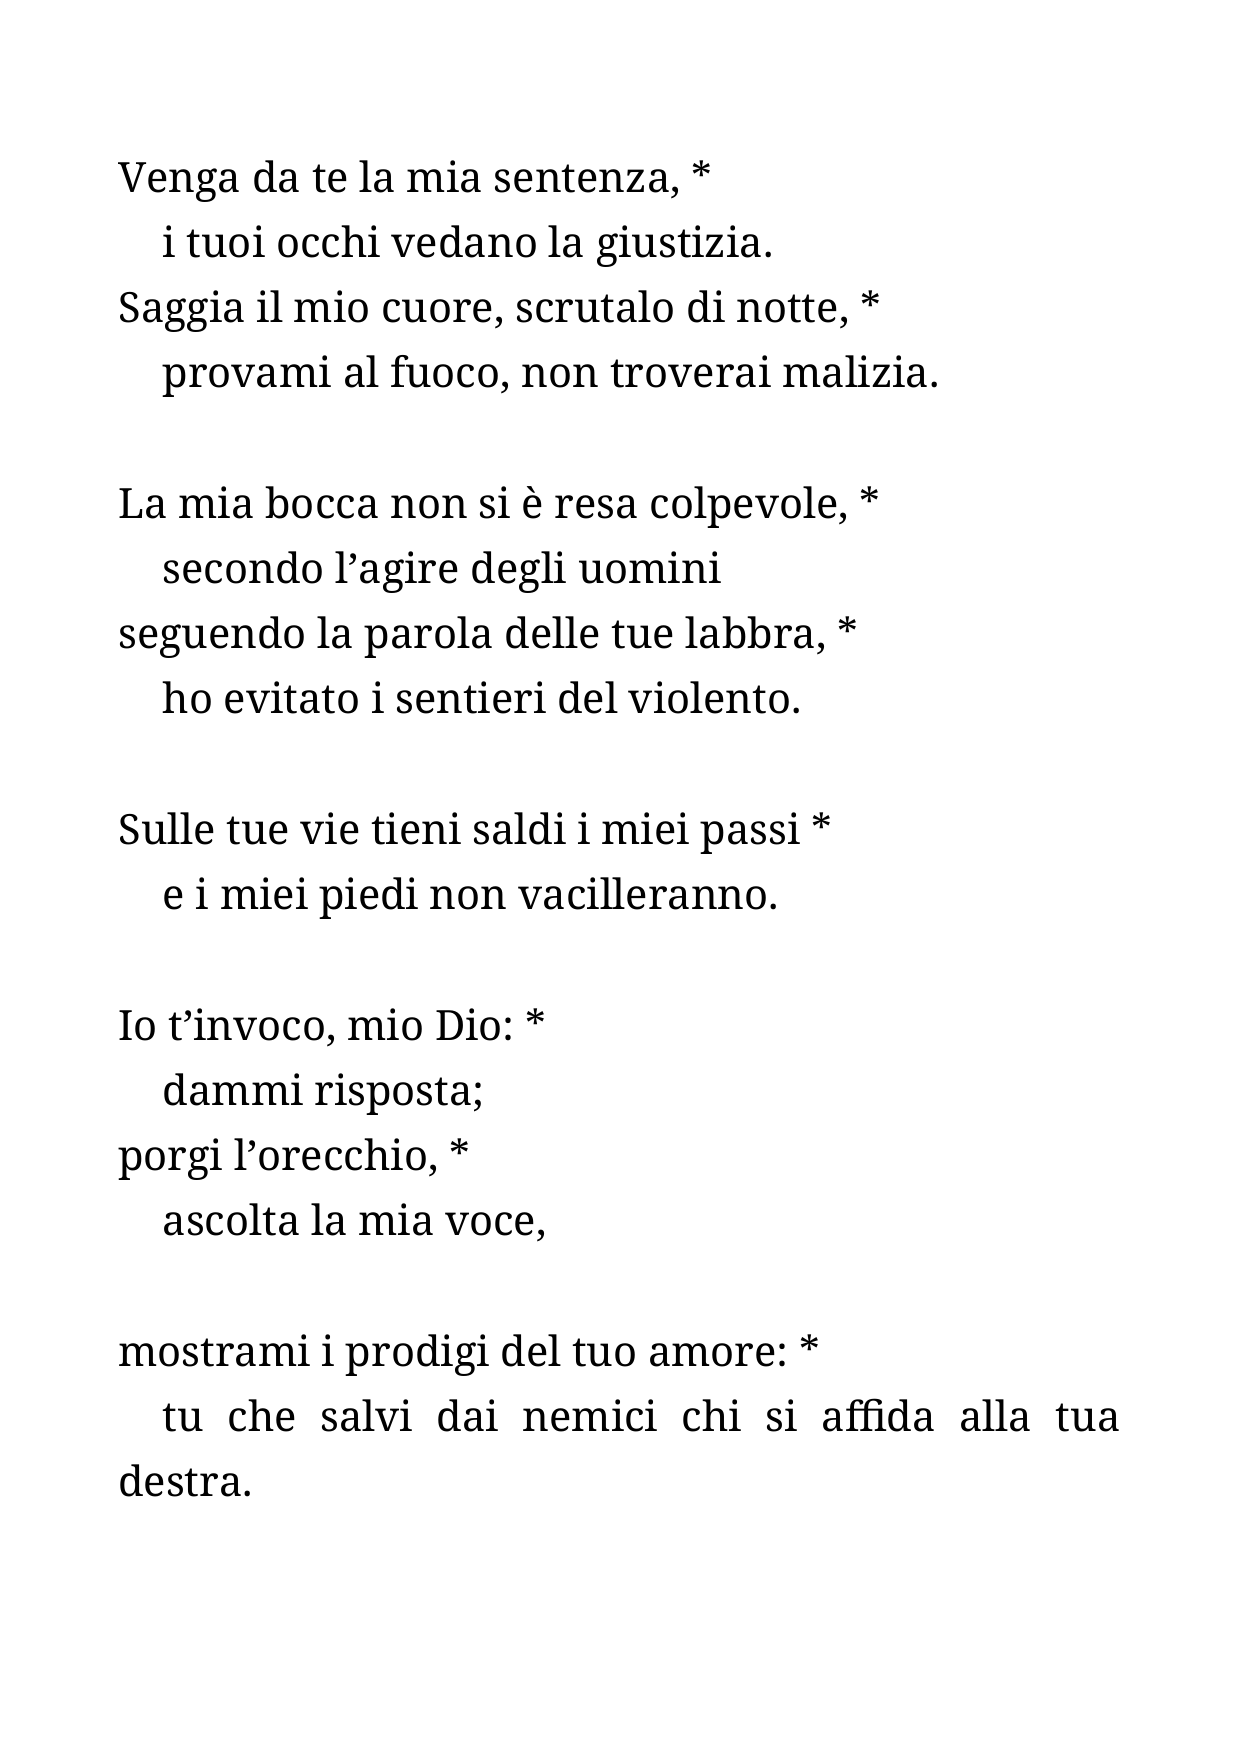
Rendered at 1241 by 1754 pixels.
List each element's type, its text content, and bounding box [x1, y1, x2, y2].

text tu che salvi dai nemici chi si affida alla tua destra. [118, 1387, 1122, 1508]
text e i miei piedi non vacilleranno. [118, 865, 1122, 922]
text La mia bocca non si è resa colpevole, * [118, 474, 1122, 530]
text Io t’invoco, mio Dio: * [118, 995, 1122, 1052]
text dammi risposta; [118, 1061, 1122, 1117]
text ho evitato i sentieri del violento. [118, 669, 1122, 726]
text secondo l’agire degli uomini [118, 539, 1122, 596]
text Venga da te la mia sentenza, * [118, 148, 1122, 204]
text seguendo la parola delle tue labbra, * [118, 604, 1122, 661]
text mostrami i prodigi del tuo amore: * [118, 1321, 1122, 1378]
text ascolta la mia voce, [118, 1191, 1122, 1248]
text porgi l’orecchio, * [118, 1126, 1122, 1182]
text Sulle tue vie tieni saldi i miei passi * [118, 800, 1122, 856]
text Saggia il mio cuore, scrutalo di notte, * [118, 278, 1122, 335]
text provami al fuoco, non troverai malizia. [118, 343, 1122, 400]
text i tuoi occhi vedano la giustizia. [118, 213, 1122, 269]
